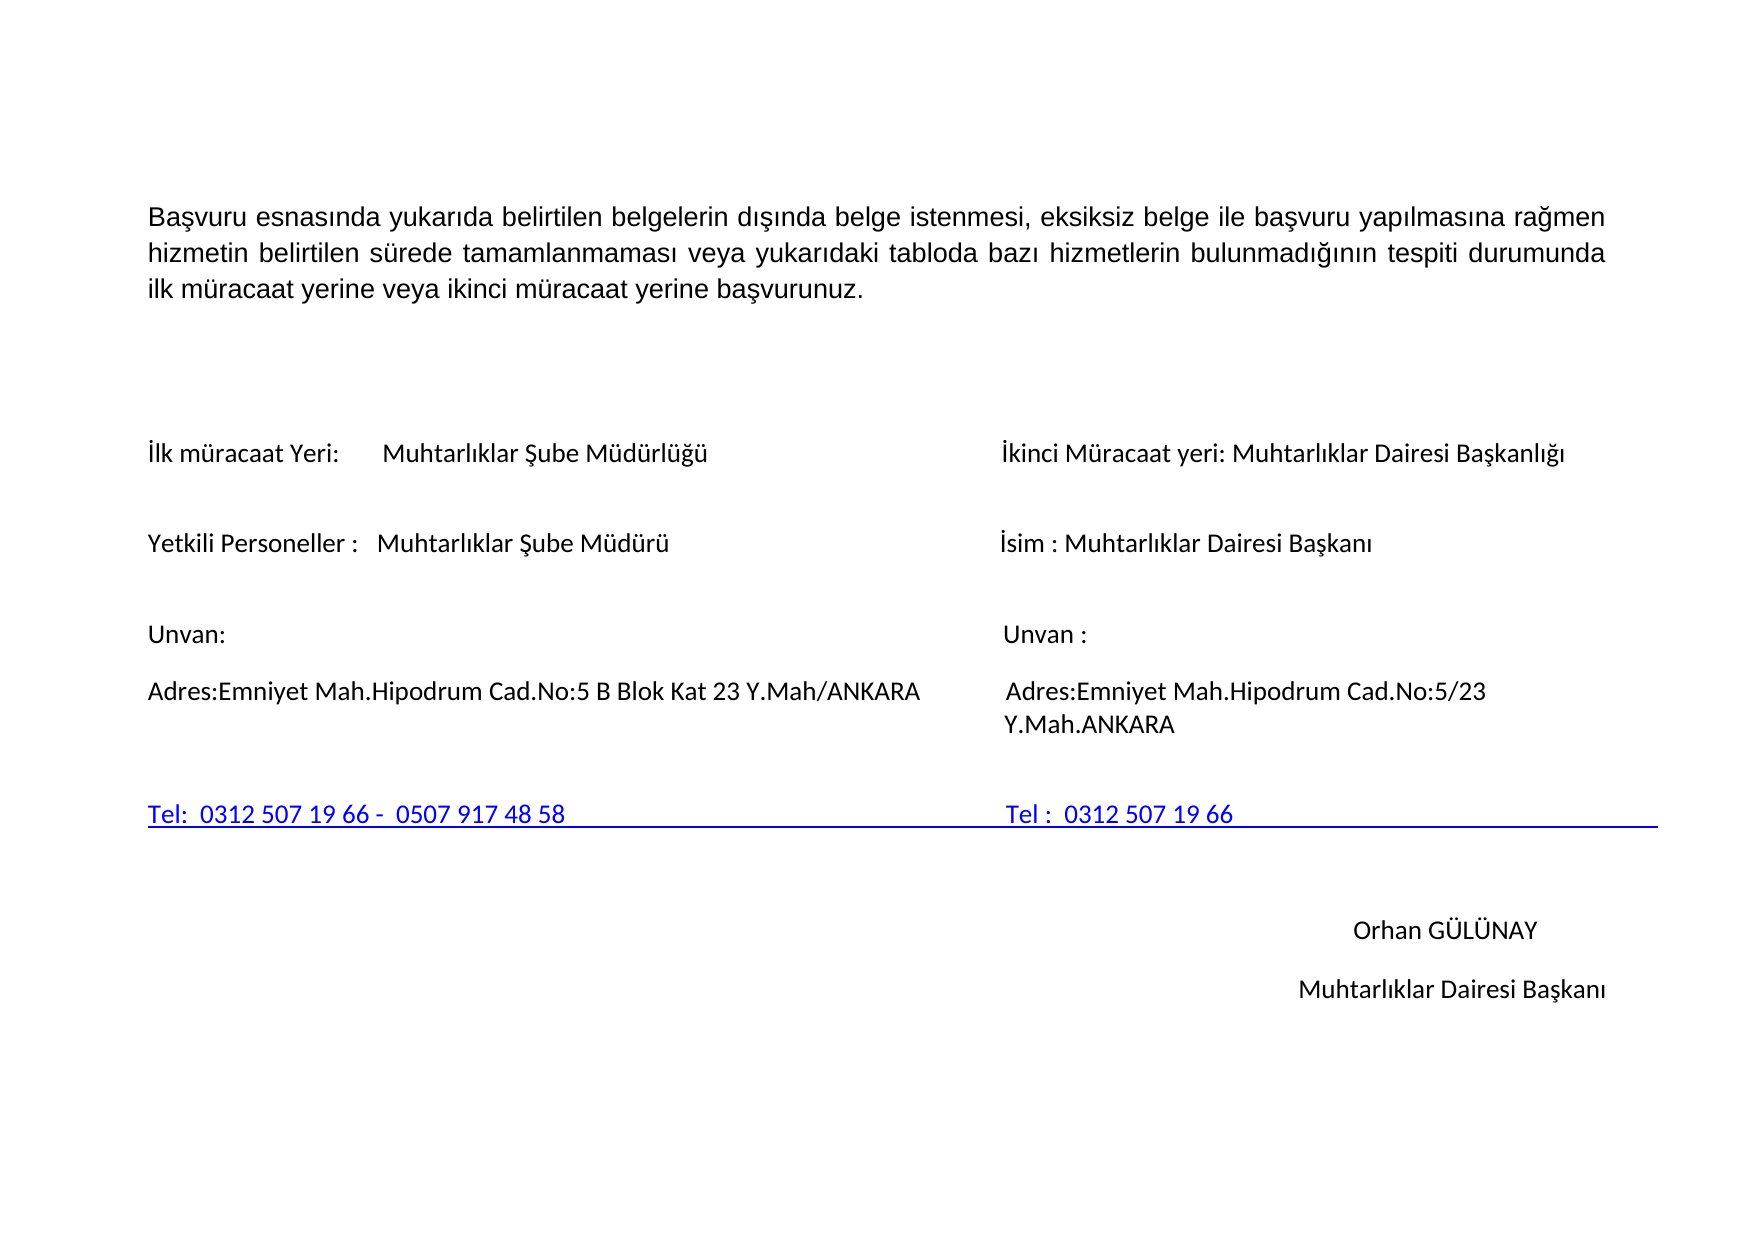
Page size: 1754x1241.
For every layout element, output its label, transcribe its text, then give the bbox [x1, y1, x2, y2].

table_header İlk müracaat Yeri: Muhtarlıklar Şube Müdürlüğü İkinci Müracaat yeri: Muhtarlıklar Dairesi Başkanlığı [140, 379, 1666, 469]
text Muhtarlıklar Dairesi Başkanı [148, 972, 1606, 1005]
table_cell Adres:Emniyet Mah.Hipodrum Cad.No:5 B Blok Kat 23 Y.Mah/ANKARA Adres:Emniyet Mah.Hipodrum Cad.No:5/23 Y.Mah.ANKARA [140, 650, 1666, 740]
table_cell Yetkili Personeller : Muhtarlıklar Şube Müdürü İsim : Muhtarlıklar Dairesi Başkanı [140, 469, 1666, 560]
text Orhan GÜLÜNAY [148, 913, 1606, 947]
text Başvuru esnasında yukarıda belirtilen belgelerin dışında belge istenmesi, eksiksiz belge ile başvuru yapılmasına rağmen hizmetin belirtilen sürede tamamlanmaması veya yukarıdaki tabloda bazı hizmetlerin bulunmadığının tespiti durumunda ilk müracaat yerine veya ikinci müracaat yerine başvurunuz. [148, 201, 1606, 304]
table_cell Unvan: Unvan : [140, 560, 1666, 650]
table_cell Tel: 0312 507 19 66 - 0507 917 48 58 Tel : 0312 507 19 66 [140, 740, 1666, 831]
